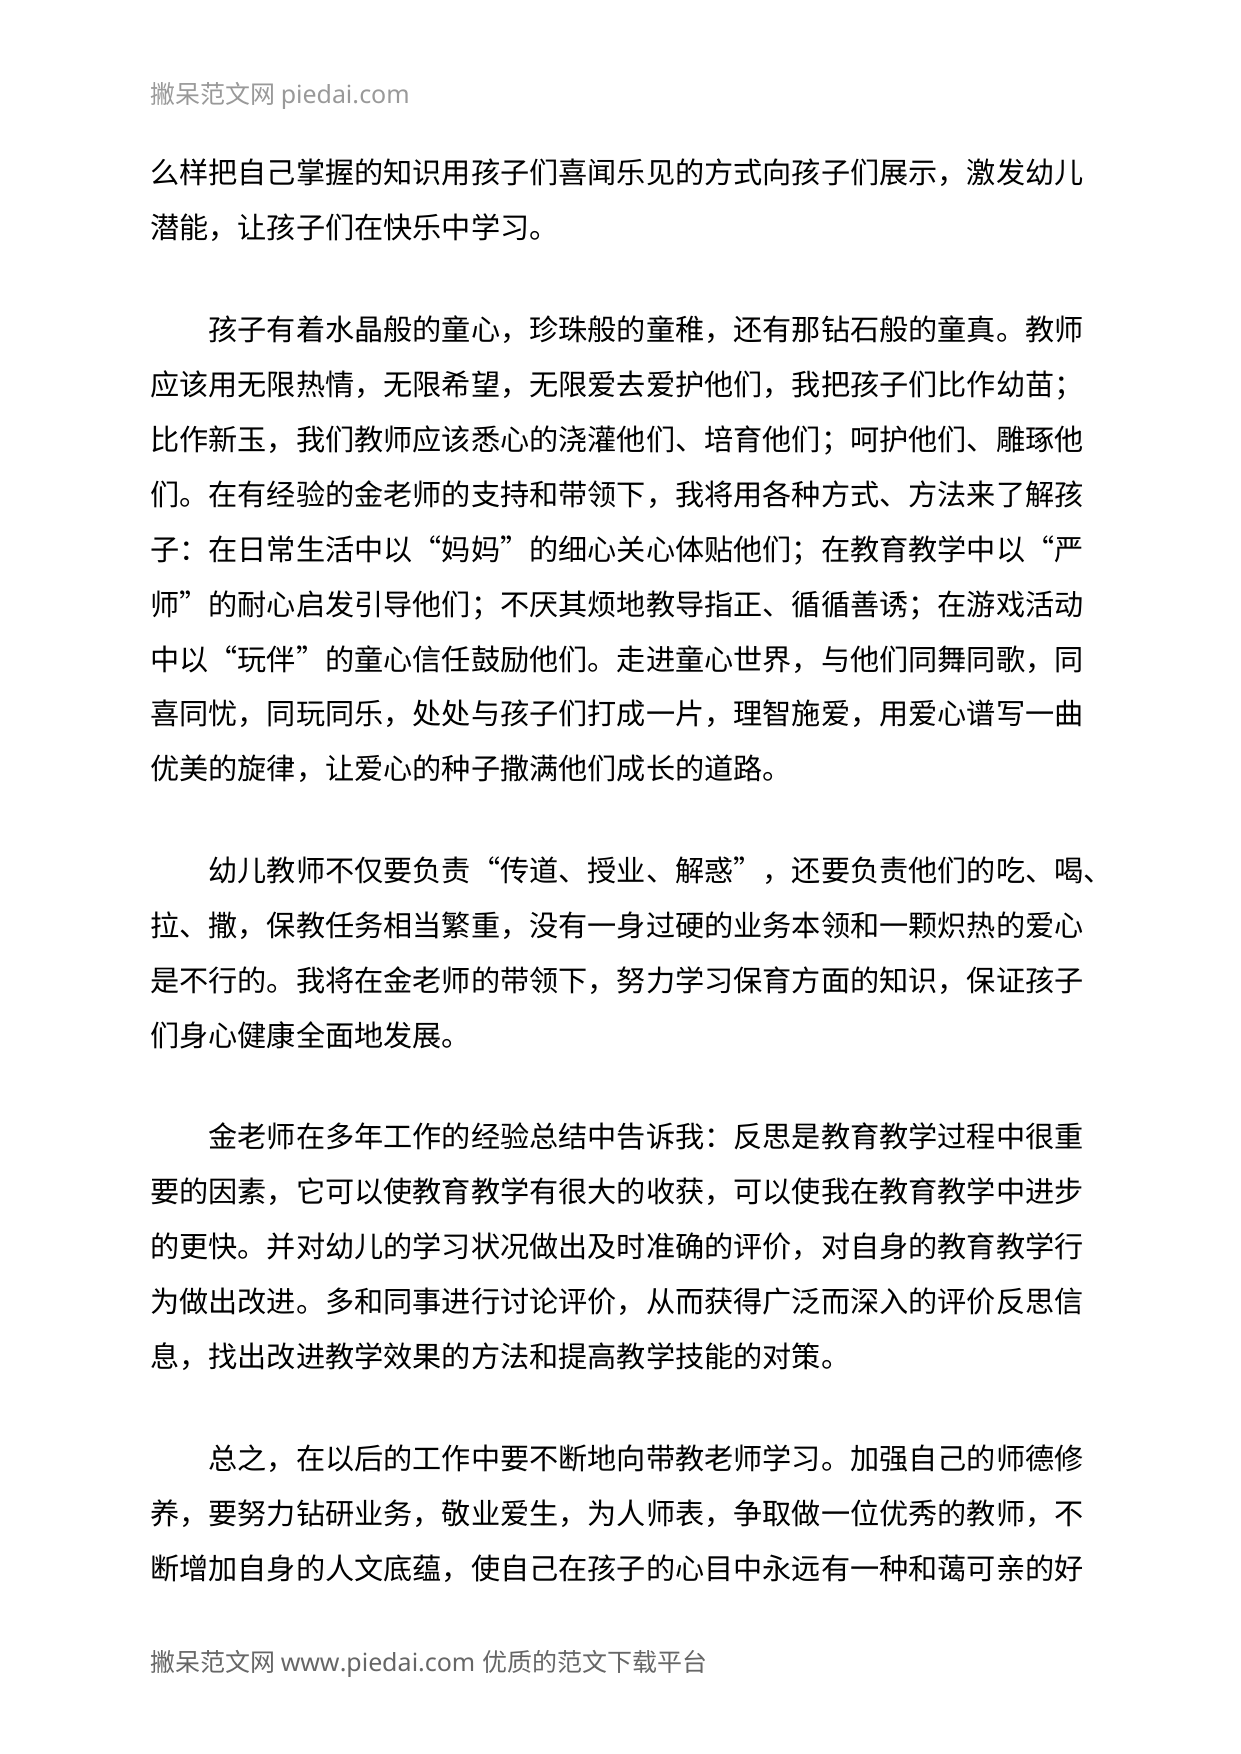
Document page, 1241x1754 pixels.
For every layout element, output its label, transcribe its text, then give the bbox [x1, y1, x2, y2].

text 幼儿教师不仅要负责“传道、授业、解惑”，还要负责他们的吃、喝、拉、撒，保教任务相当繁重，没有一身过硬的业务本领和一颗炽热的爱心是不行的。我将在金老师的带领下，努力学习保育方面的知识，保证孩子们身心健康全面地发展。 [150, 848, 1090, 1054]
text 金老师在多年工作的经验总结中告诉我：反思是教育教学过程中很重要的因素，它可以使教育教学有很大的收获，可以使我在教育教学中进步的更快。并对幼儿的学习状况做出及时准确的评价，对自身的教育教学行为做出改进。多和同事进行讨论评价，从而获得广泛而深入的评价反思信息，找出改进教学效果的方法和提高教学技能的对策。 [150, 1114, 1090, 1376]
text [150, 1435, 1090, 1587]
text 孩子有着水晶般的童心，珍珠般的童稚，还有那钻石般的童真。教师应该用无限热情，无限希望，无限爱去爱护他们，我把孩子们比作幼苗；比作新玉，我们教师应该悉心的浇灌他们、培育他们；呵护他们、雕琢他们。在有经验的金老师的支持和带领下，我将用各种方式、方法来了解孩子：在日常生活中以“妈妈”的细心关心体贴他们；在教育教学中以“严师”的耐心启发引导他们；不厌其烦地教导指正、循循善诱；在游戏活动中以“玩伴”的童心信任鼓励他们。走进童心世界，与他们同舞同歌，同喜同忧，同玩同乐，处处与孩子们打成一片，理智施爱，用爱心谱写一曲优美的旋律，让爱心的种子撒满他们成长的道路。 [150, 307, 1090, 788]
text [150, 150, 1090, 247]
